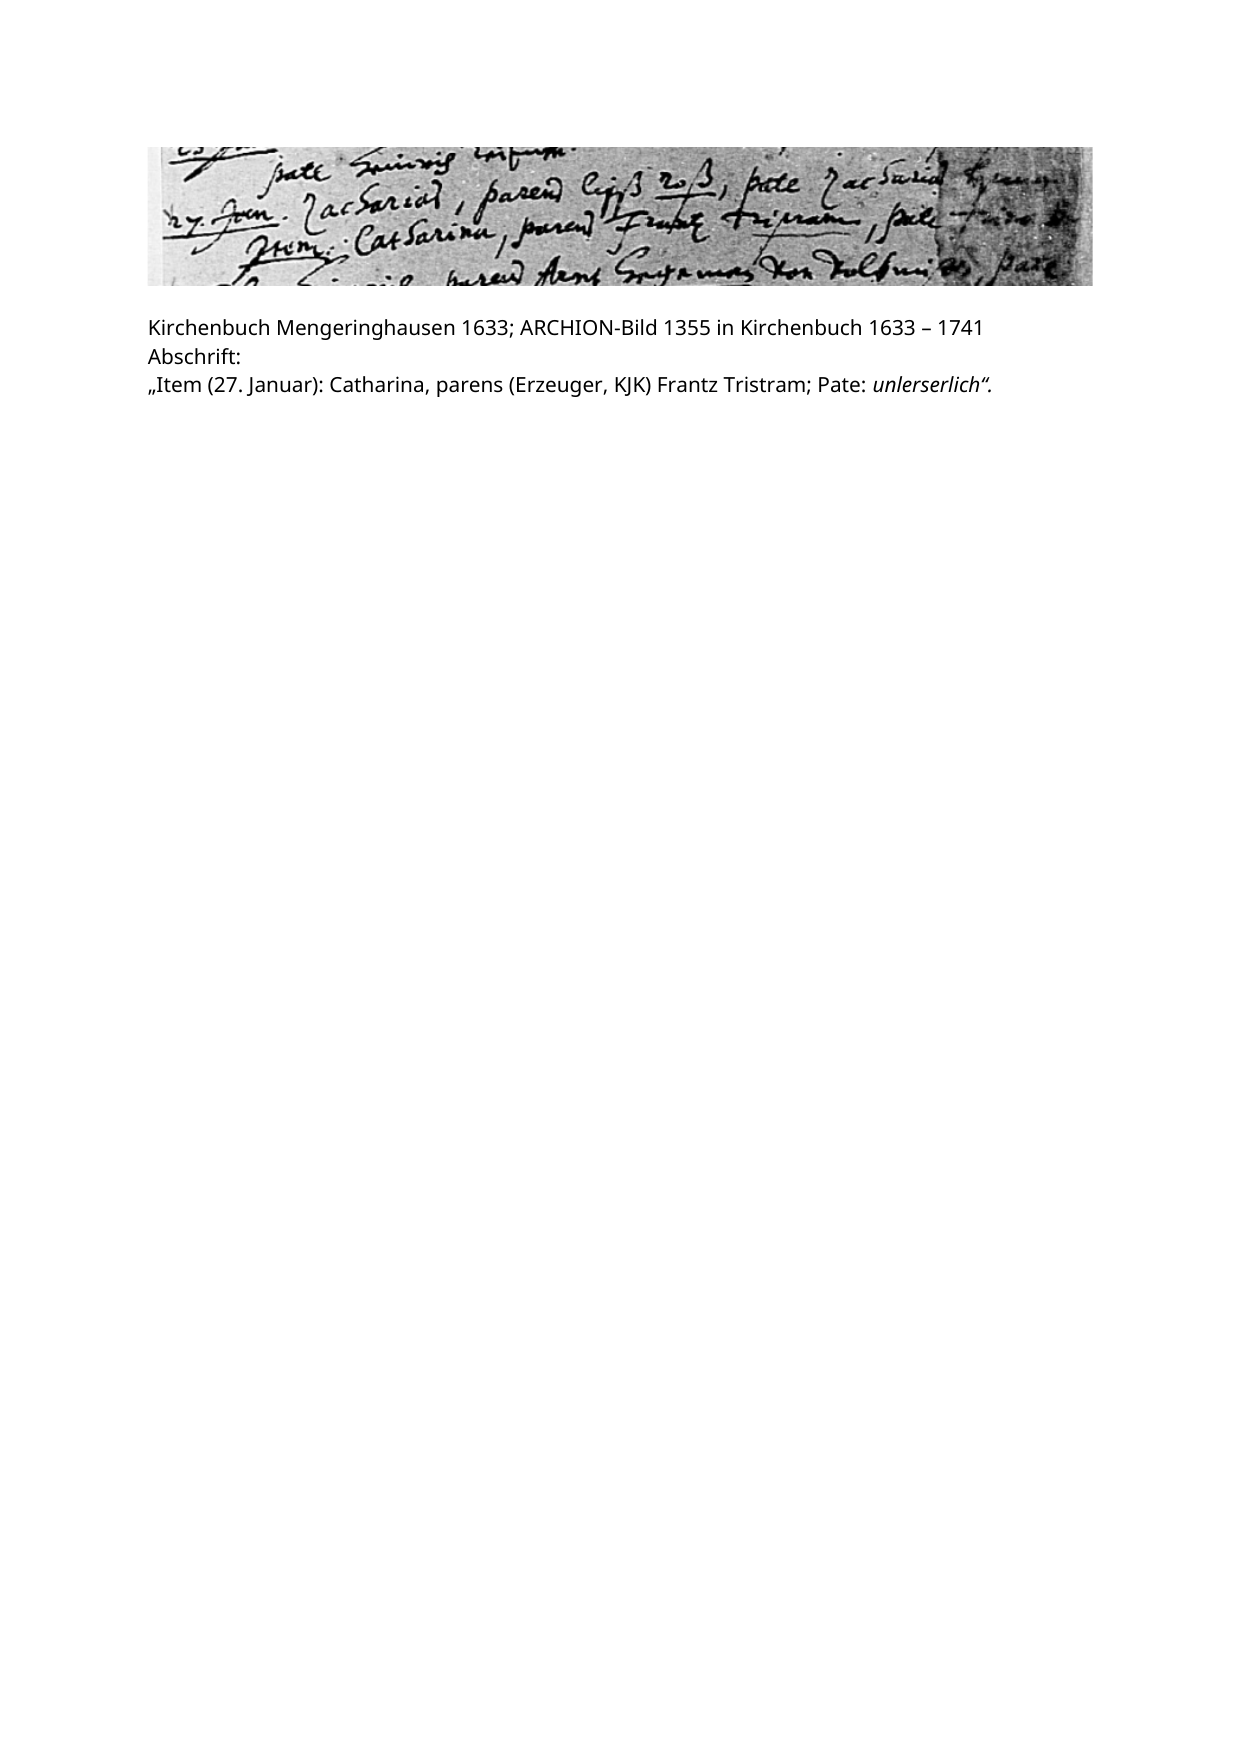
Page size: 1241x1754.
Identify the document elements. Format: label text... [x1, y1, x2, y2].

text Abschrift: „Item (27. Januar): Catharina, parens (Erzeuger, KJK) Frantz Tristram; Pate: unlerserlich“. [148, 342, 1093, 399]
text Kirchenbuch Mengeringhausen 1633; ARCHION-Bild 1355 in Kirchenbuch 1633 – 1741 [148, 313, 1093, 342]
